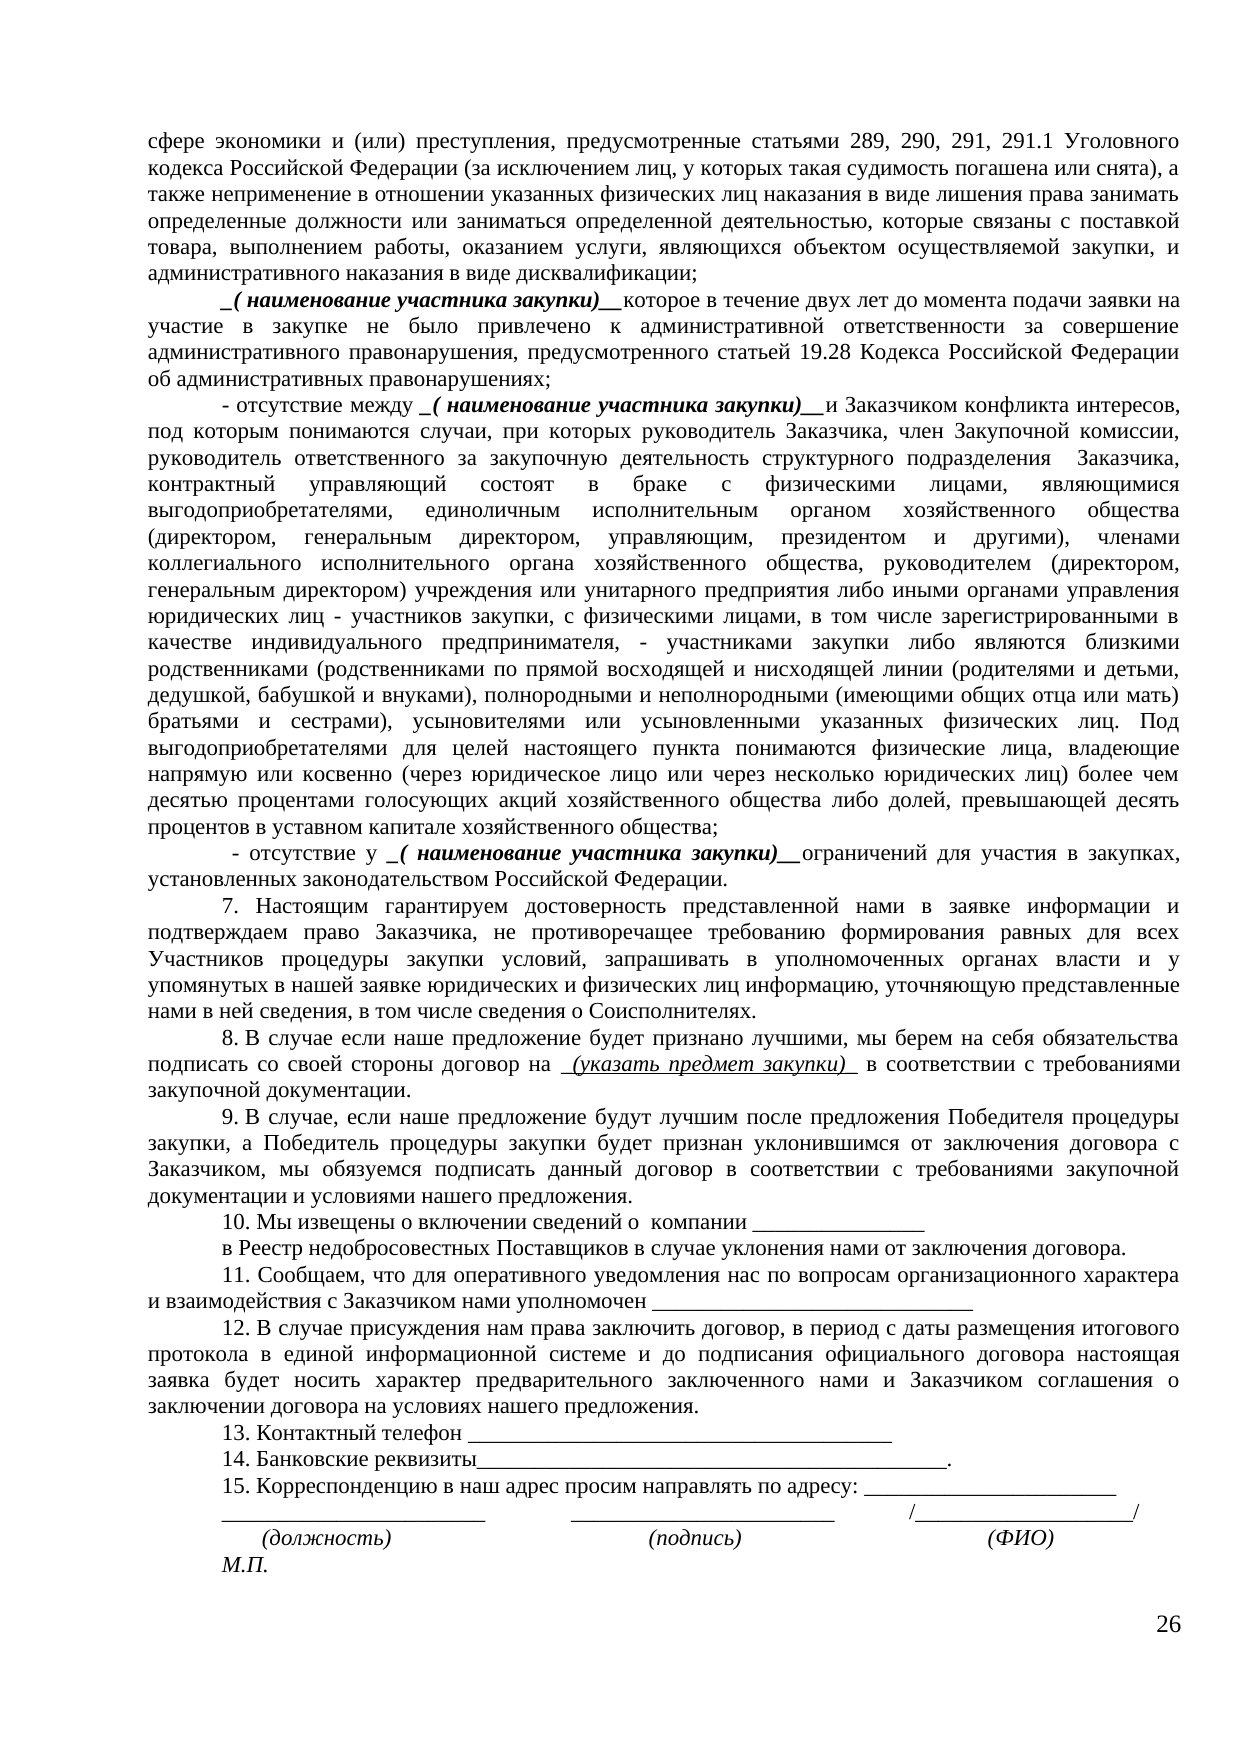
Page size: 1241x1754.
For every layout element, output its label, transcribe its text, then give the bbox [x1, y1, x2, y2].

text М.П. [148, 1551, 1181, 1577]
text 9. В случае, если наше предложение будут лучшим после предложения Победителя процедуры закупки, а Победитель процедуры закупки будет признан уклонившимся от заключения договора с Заказчиком, мы обязуемся подписать данный договор в соответствии с требованиями закупочной документации и условиями нашего предложения. [148, 1103, 1181, 1208]
text 10. Мы извещены о включении сведений о компании _______________ [148, 1208, 1181, 1234]
text 15. Корреспонденцию в наш адрес просим направлять по адресу: ______________________ [148, 1472, 1181, 1498]
text в Реестр недобросовестных Поставщиков в случае уклонения нами от заключения договора. [148, 1234, 1181, 1261]
text - отсутствие у _( наименование участника закупки)__ограничений для участия в закупках, установленных законодательством Российской Федерации. [148, 839, 1181, 892]
text _______________________ _______________________ /___________________/ [148, 1498, 1181, 1524]
text 8. В случае если наше предложение будет признано лучшими, мы берем на себя обязательства подписать со своей стороны договор на _(указать предмет закупки)_ в соответствии с требованиями закупочной документации. [148, 1024, 1181, 1103]
text _( наименование участника закупки)__которое в течение двух лет до момента подачи заявки на участие в закупке не было привлечено к административной ответственности за совершение административного правонарушения, предусмотренного статьей 19.28 Кодекса Российской Федерации об административных правонарушениях; [148, 286, 1181, 391]
text 7. Настоящим гарантируем достоверность представленной нами в заявке информации и подтверждаем право Заказчика, не противоречащее требованию формирования равных для всех Участников процедуры закупки условий, запрашивать в уполномоченных органах власти и у упомянутых в нашей заявке юридических и физических лиц информацию, уточняющую представленные нами в ней сведения, в том числе сведения о Соисполнителях. [148, 892, 1181, 1024]
text - отсутствие между _( наименование участника закупки)__и Заказчиком конфликта интересов, под которым понимаются случаи, при которых руководитель Заказчика, член Закупочной комиссии, руководитель ответственного за закупочную деятельность структурного подразделения Заказчика, контрактный управляющий состоят в браке с физическими лицами, являющимися выгодоприобретателями, единоличным исполнительным органом хозяйственного общества (директором, генеральным директором, управляющим, президентом и другими), членами коллегиального исполнительного органа хозяйственного общества, руководителем (директором, генеральным директором) учреждения или унитарного предприятия либо иными органами управления юридических лиц - участников закупки, с физическими лицами, в том числе зарегистрированными в качестве индивидуального предпринимателя, - участниками закупки либо являются близкими родственниками (родственниками по прямой восходящей и нисходящей линии (родителями и детьми, дедушкой, бабушкой и внуками), полнородными и неполнородными (имеющими общих отца или мать) братьями и сестрами), усыновителями или усыновленными указанных физических лиц. Под выгодоприобретателями для целей настоящего пункта понимаются физические лица, владеющие напрямую или косвенно (через юридическое лицо или через несколько юридических лиц) более чем десятью процентами голосующих акций хозяйственного общества либо долей, превышающей десять процентов в уставном капитале хозяйственного общества; [148, 391, 1181, 839]
text 11. Сообщаем, что для оперативного уведомления нас по вопросам организационного характера и взаимодействия с Заказчиком нами уполномочен ____________________________ [148, 1261, 1181, 1313]
text 13. Контактный телефон _____________________________________ [148, 1419, 1181, 1445]
text 12. В случае присуждения нам права заключить договор, в период с даты размещения итогового протокола в единой информационной системе и до подписания официального договора настоящая заявка будет носить характер предварительного заключенного нами и Заказчиком соглашения о заключении договора на условиях нашего предложения. [148, 1313, 1181, 1419]
text (должность) (подпись) (ФИО) [148, 1524, 1181, 1551]
text 14. Банковские реквизиты_________________________________________. [148, 1445, 1181, 1472]
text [148, 128, 1181, 286]
